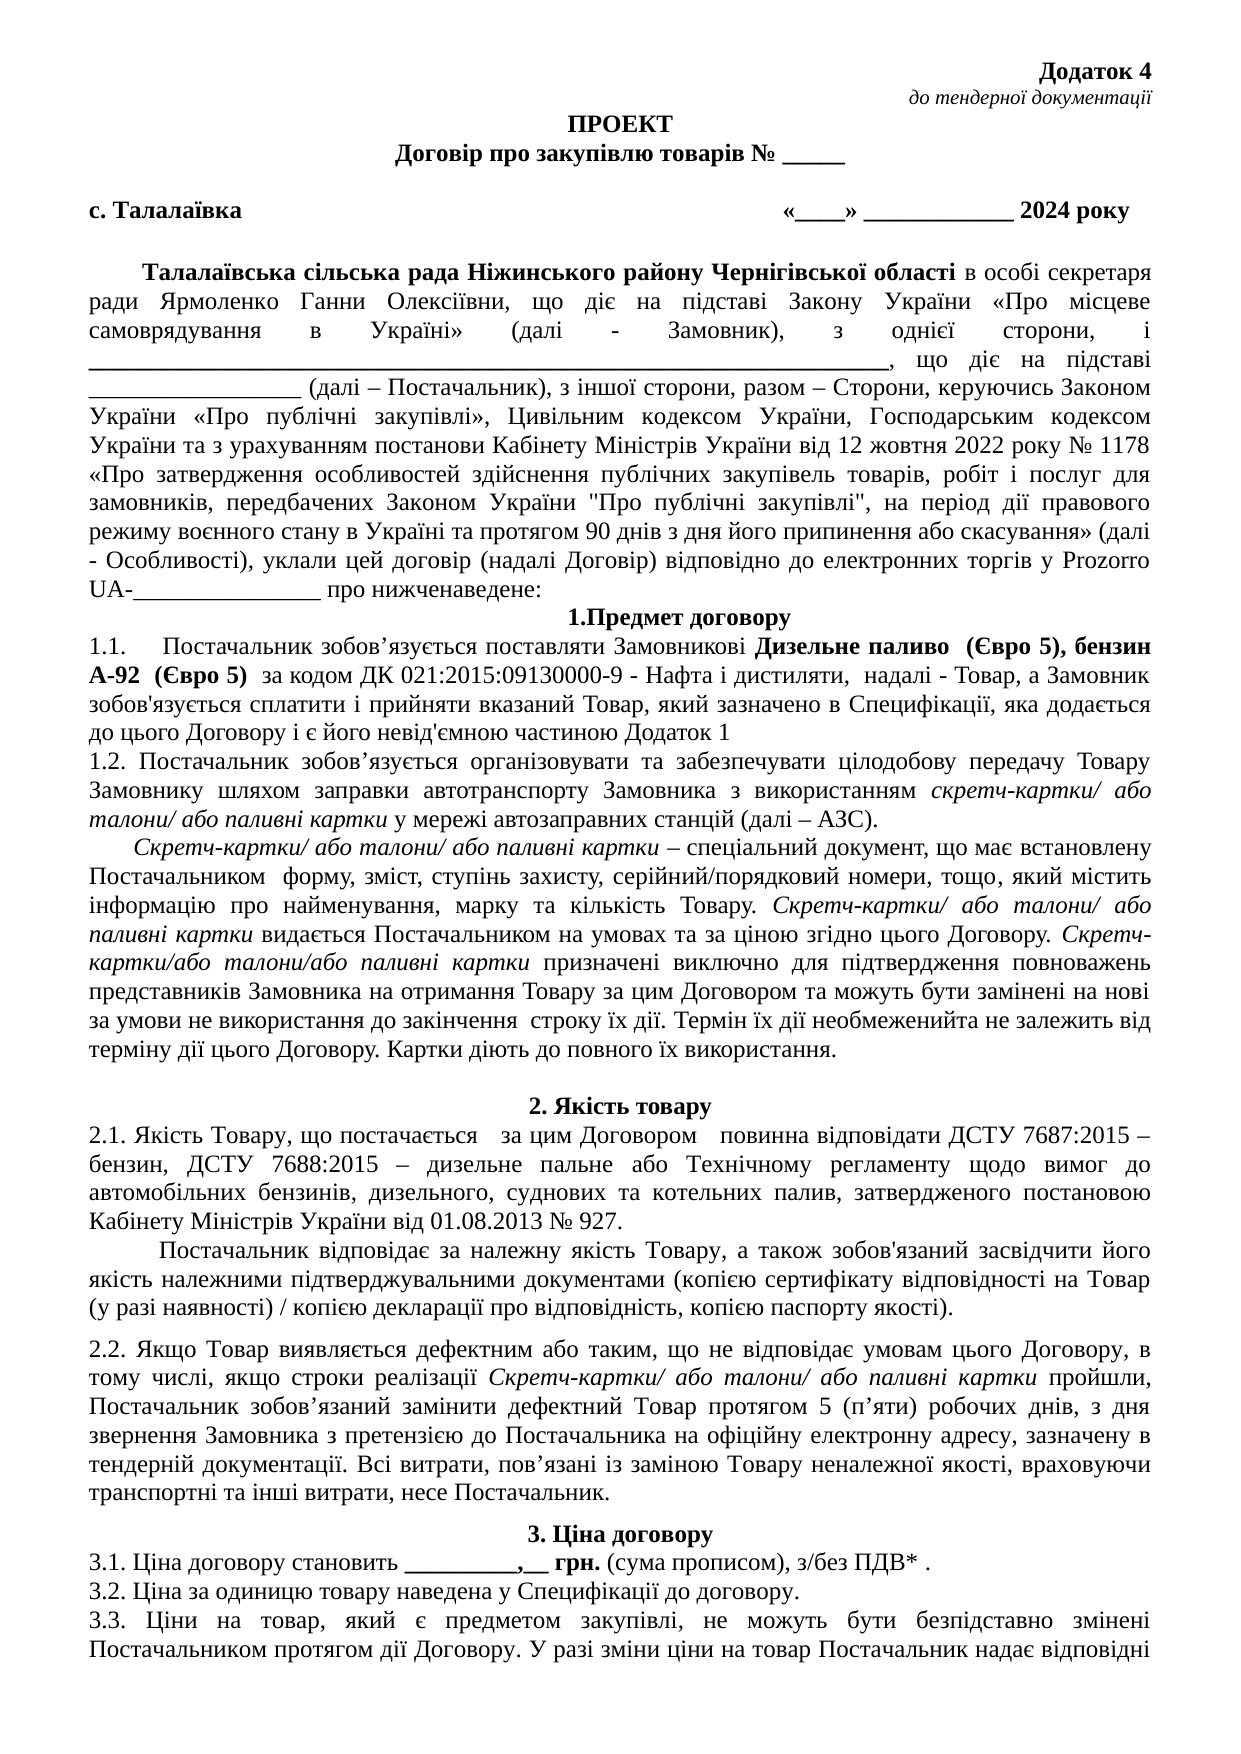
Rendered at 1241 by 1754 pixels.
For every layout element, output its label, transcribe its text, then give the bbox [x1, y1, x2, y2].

text 2. Якість товару [89, 1091, 1152, 1120]
text ПРОЕКТ [89, 109, 1152, 138]
text с. Талалаївка «____» ____________ 2024 року [89, 195, 1152, 224]
text 2.1. Якість Товару, що постачається за цим Договором повинна відповідати ДСТУ 7687:2015 – бензин, ДСТУ 7688:2015 – дизельне пальне або Технічному регламенту щодо вимог до автомобільних бензинів, дизельного, суднових та котельних палив, затвердженого постановою Кабінету Міністрів України від 01.08.2013 № 927. [89, 1120, 1152, 1235]
list Постачальник зобов’язується поставляти Замовникові Дизельне паливо (Євро 5), бензин А-92 (Євро 5) за кодом ДК 021:2015:09130000-9 - Нафта і дистиляти, надалі - Товар, а Замовник зобов'язується сплатити і прийняти вказаний Товар, який зазначено в Специфікації, яка додається до цього Договору і є його невід'ємною частиною Додаток 1 [89, 631, 1152, 746]
text Договір про закупівлю товарів № _____ [89, 138, 1152, 166]
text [89, 1605, 1152, 1662]
text до тендерної документації [678, 85, 1152, 109]
text Талалаївська сільська рада Ніжинського району Чернігівської області в особі секретаря ради Ярмоленко Ганни Олексіївни, що діє на підставі Закону України «Про місцеве самоврядування в Україні» (далі - Замовник), з однієї сторони, і ________________________________________________________________, що діє на підставі _________________ (далі – Постачальник), з іншої сторони, разом – Сторони, керуючись Законом України «Про публічні закупівлі», Цивільним кодексом України, Господарським кодексом України та з урахуванням постанови Кабінету Міністрів України від 12 жовтня 2022 року № 1178 «Про затвердження особливостей здійснення публічних закупівель товарів, робіт і послуг для замовників, передбачених Законом України "Про публічні закупівлі", на період дії правового режиму воєнного стану в Україні та протягом 90 днів з дня його припинення або скасування» (далі - Особливості), уклали цей договір (надалі Договір) відповідно до електронних торгів у Prozorro UA-_______________ про нижченаведене: [89, 257, 1152, 602]
text 3.1. Ціна договору становить _________,__ грн. (сума прописом), з/без ПДВ* . [89, 1547, 1152, 1576]
text Додаток 4 [89, 56, 1152, 85]
text 2.2. Якщо Товар виявляється дефектним або таким, що не відповідає умовам цього Договору, в тому числі, якщо строки реалізації Скретч-картки/ або талони/ або паливні картки пройшли, Постачальник зобов’язаний замінити дефектний Товар протягом 5 (п’яти) робочих днів, з дня звернення Замовника з претензією до Постачальника на офіційну електронну адресу, зазначену в тендерній документації. Всі витрати, пов’язані із заміною Товару неналежної якості, враховуючи транспортні та інші витрати, несе Постачальник. [89, 1334, 1152, 1506]
text 1.2. Постачальник зобов’язується організовувати та забезпечувати цілодобову передачу Товару Замовнику шляхом заправки автотранспорту Замовника з використанням скретч-картки/ або талони/ або паливні картки у мережі автозаправних станцій (далі – АЗС). [89, 746, 1152, 832]
text Постачальник відповідає за належну якість Товару, а також зобов'язаний засвідчити його якість належними підтверджувальними документами (копією сертифікату відповідності на Товар (у разі наявності) / копією декларації про відповідність, копією паспорту якості). [89, 1235, 1152, 1321]
text 3. Ціна договору [89, 1519, 1152, 1547]
text 1.Предмет договору [207, 602, 1152, 631]
text 3.2. Ціна за одиницю товару наведена у Специфікації до договору. [89, 1576, 1152, 1605]
text Скретч-картки/ або талони/ або паливні картки – спеціальний документ, що має встановлену Постачальником форму, зміст, ступінь захисту, серійний/порядковий номери, тощо, який містить інформацію про найменування, марку та кількість Товару. Скретч-картки/ або талони/ або паливні картки видається Постачальником на умовах та за ціною згідно цього Договору. Скретч-картки/або талони/або паливні картки призначені виключно для підтвердження повноважень представників Замовника на отримання Товару за цим Договором та можуть бути замінені на нові за умови не використання до закінчення строку їх дії. Термін їх дії необмеженийта не залежить від терміну дії цього Договору. Картки діють до повного їх використання. [89, 832, 1152, 1062]
